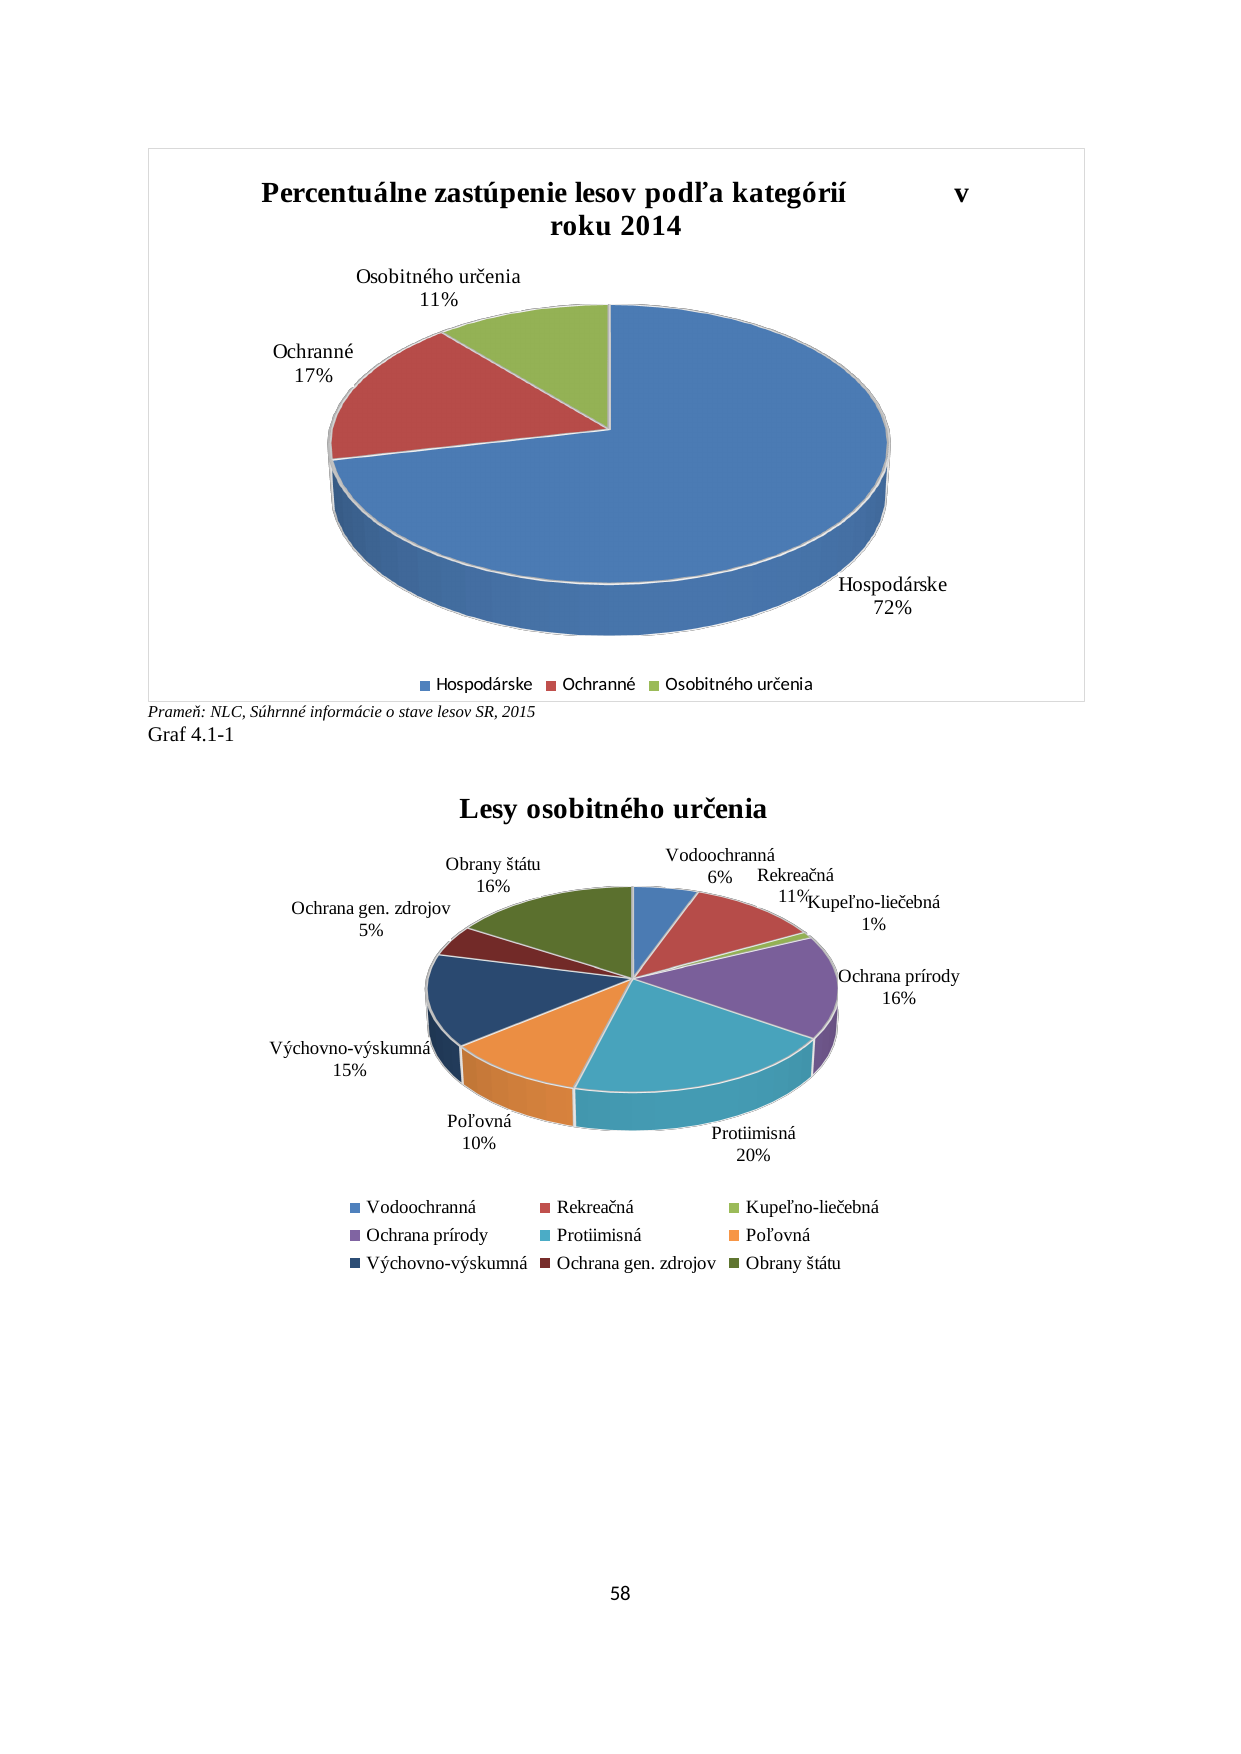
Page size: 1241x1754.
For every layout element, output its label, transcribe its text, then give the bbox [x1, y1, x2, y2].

text Graf 4.1-1 [148, 721, 1093, 746]
text Prameň: NLC, Súhrnné informácie o stave lesov SR, 2015 [148, 702, 1093, 721]
